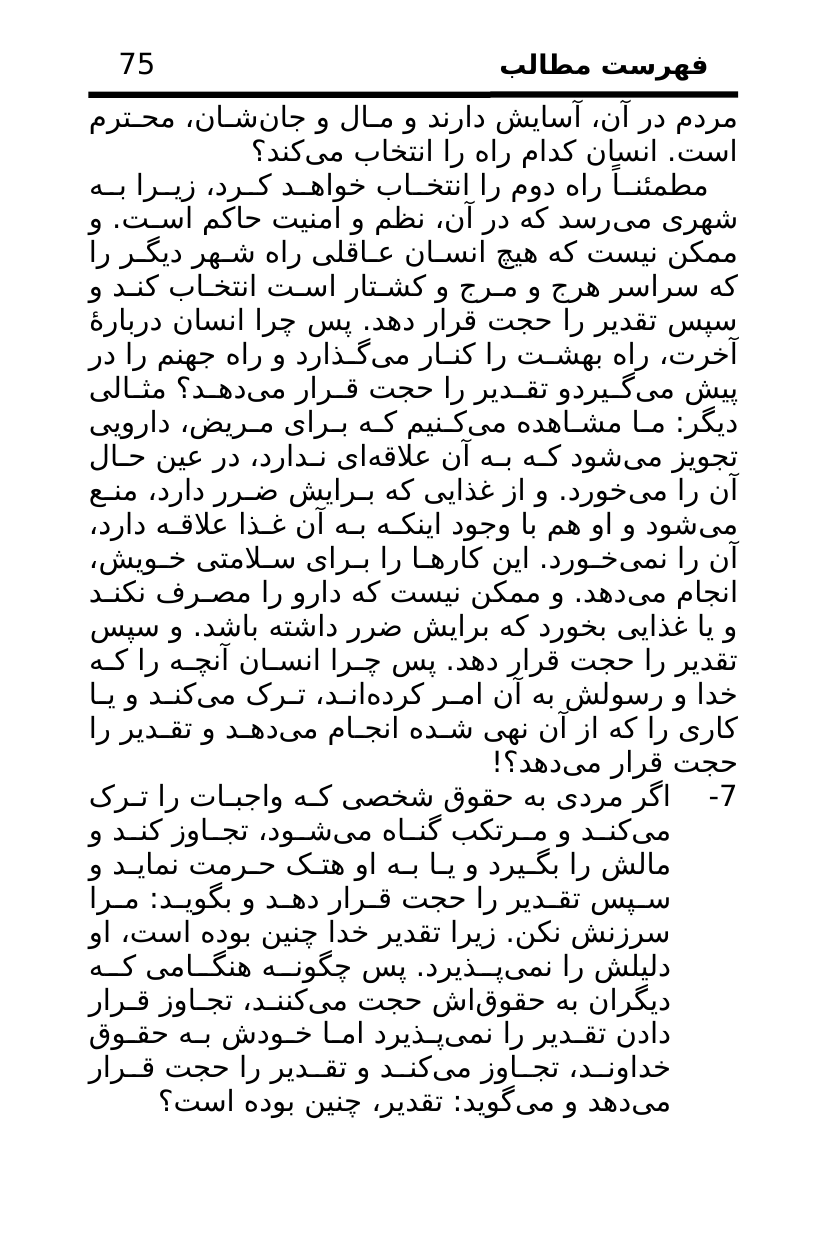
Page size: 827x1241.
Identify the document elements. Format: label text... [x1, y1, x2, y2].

text مطمئناً راه دوم را انتخاب خواهد کرد، زیرا به شهری می‌رسد که در آن، نظم و امنیت حاکم است. و ممکن نیست که هیچ انسان عاقلی راه شهر دیگر را که سراسر هرج و مرج و کشتار است انتخاب کند و سپس تقدیر را حجت قرار دهد. پس چرا انسان دربارۀ آخرت، راه بهشت را کنار می‌گذارد و راه جهنم را در پیش می‌گیردو تقدیر را حجت قرار می‌دهد؟ مثالی دیگر: ما مشاهده می‌کنیم که برای مریض، دارویی تجویز می‌شود که به آن علاقه‌ای ندارد، در عین حال آن را می‌خورد. و از غذایی که برایش ضرر دارد، منع می‌شود و او هم با وجود اینکه به آن غذا علاقه دارد، آن را نمی‌خورد. این کارها را برای سلامتی خویش، انجام می‌دهد. و ممکن نیست که دارو را مصرف نکند و یا غذایی بخورد که برایش ضرر داشته باشد. و سپس تقدیر را حجت قرار دهد. پس چرا انسان آنچه را که خدا و رسولش به آن امر کرده‌اند، ترک می‌کند و یا کاری را که از آن نهی شده انجام می‌دهد و تقدیر را حجت قرار می‌دهد؟! [89, 168, 738, 779]
list اگر مردی به حقوق شخصی که واجبات را ترک می‌کند و مرتکب گناه می‌شود، تجاوز کند و مالش را بگیرد و یا به او هتک حرمت نماید و سپس تقدیر را حجت قرار دهد و بگوید: مرا سرزنش نکن. زیرا تقدیر خدا چنین بوده است، او دلیلش را نمی‌پذیرد. پس چگونه هنگامی که دیگران به حقوق‌اش حجت می‌کنند، تجاوز قرار دادن تقدیر را نمی‌پذیرد اما خودش به حقوق خداوند، تجاوز می‌کند و تقدیر را حجت قرار می‌دهد و می‌گوید: تقدیر، چنین بوده است؟ [89, 779, 708, 1119]
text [89, 100, 738, 168]
